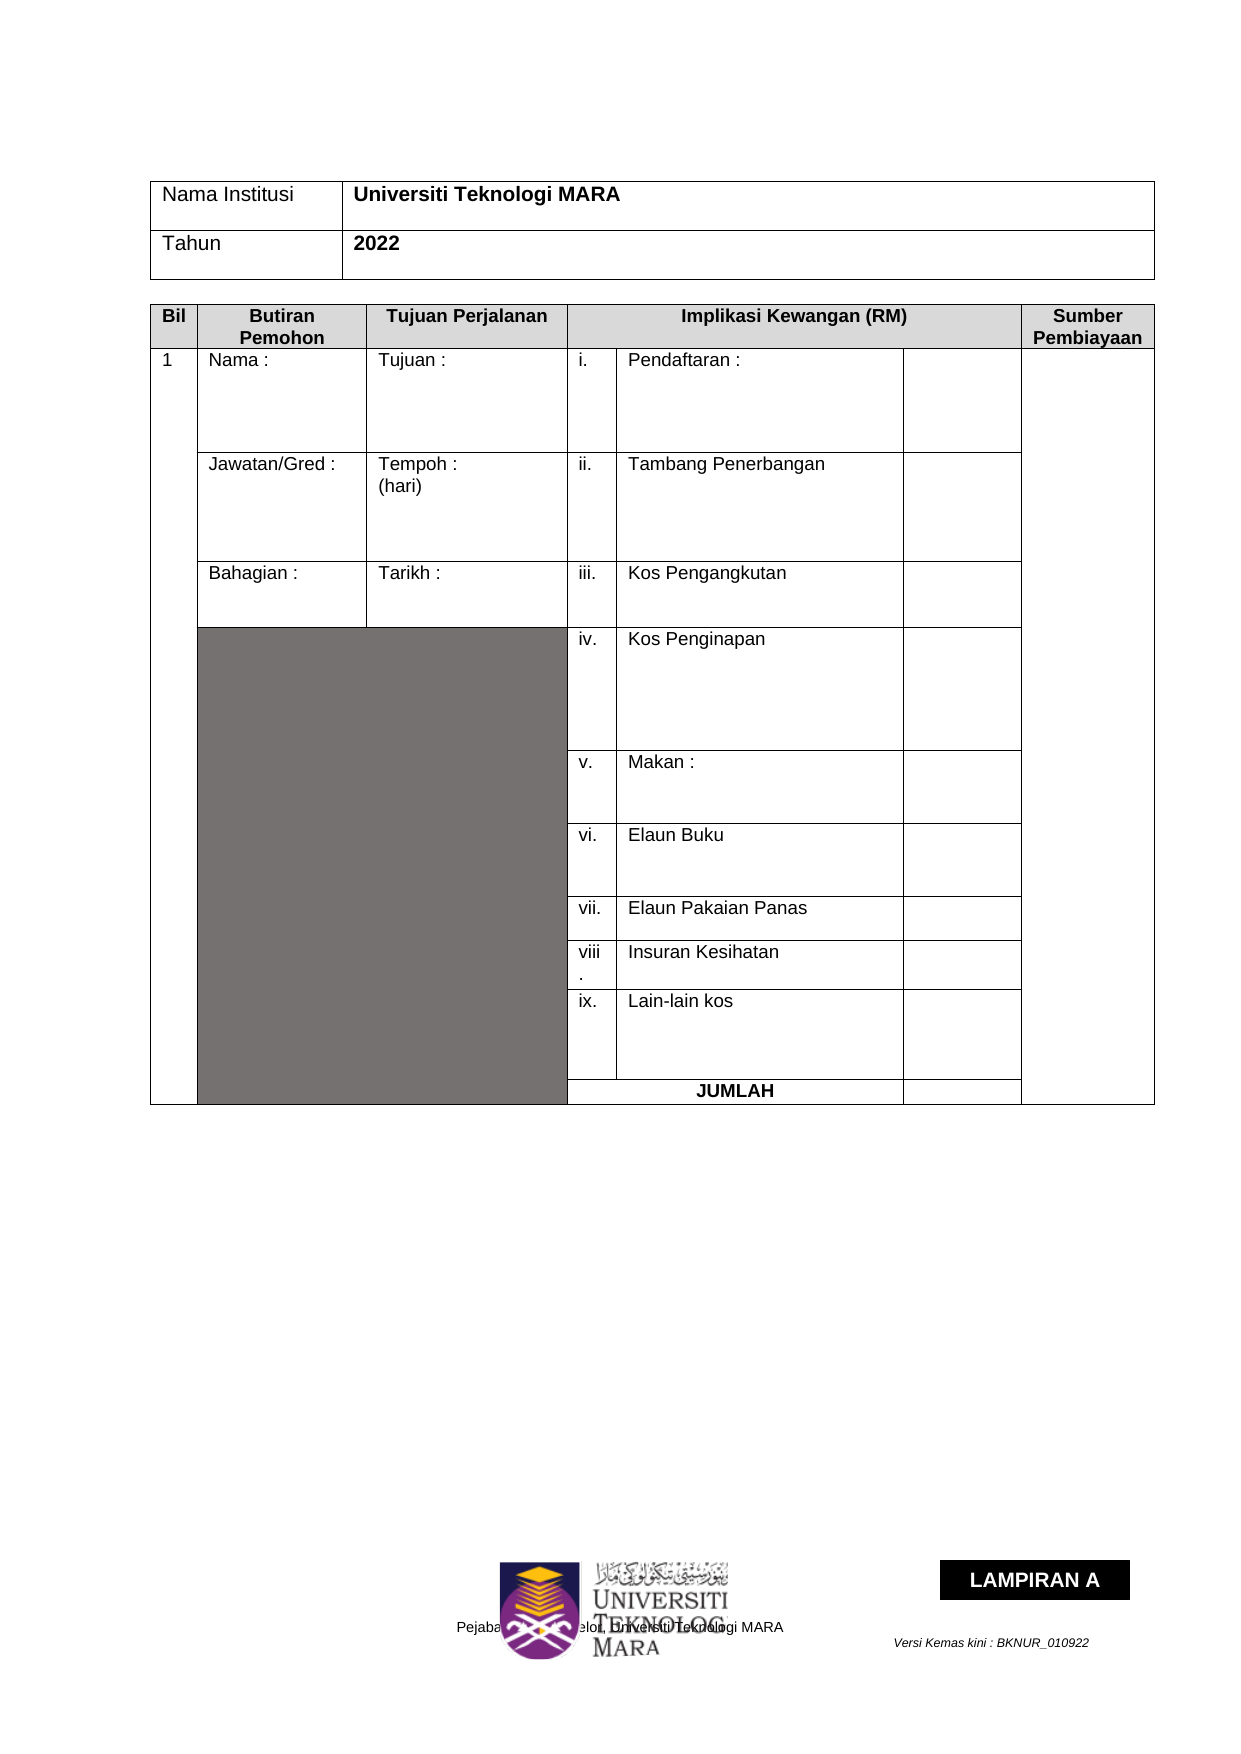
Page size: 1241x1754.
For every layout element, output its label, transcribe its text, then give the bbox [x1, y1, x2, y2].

table_cell Bahagian : [198, 562, 366, 627]
table_cell 1 [151, 349, 197, 1104]
table_header Tujuan Perjalanan [367, 305, 567, 348]
table_cell [904, 453, 1021, 561]
table_cell Tempoh : (hari) [367, 453, 567, 561]
table_cell viii. [568, 941, 616, 989]
table_header Implikasi Kewangan (RM) [568, 305, 1021, 348]
table_header Nama Institusi [151, 182, 342, 230]
table_cell ix. [568, 990, 616, 1079]
table_header Sumber Pembiayaan [1022, 305, 1154, 348]
table_header Butiran Pemohon [198, 305, 366, 348]
table_cell v. [568, 751, 616, 823]
table_cell 2022 [343, 231, 1154, 279]
table_cell Makan : [617, 751, 903, 823]
table_cell [904, 824, 1021, 896]
table_cell Tahun [151, 231, 342, 279]
table_cell Lain-lain kos [617, 990, 903, 1079]
table_cell vi. [568, 824, 616, 896]
table_cell [904, 751, 1021, 823]
table_cell Elaun Pakaian Panas [617, 897, 903, 940]
table_cell Tambang Penerbangan [617, 453, 903, 561]
table_cell [904, 349, 1021, 452]
table_cell [904, 941, 1021, 989]
table_header Universiti Teknologi MARA [343, 182, 1154, 230]
table_cell Pendaftaran : [617, 349, 903, 452]
table_cell JUMLAH [568, 1080, 903, 1104]
table_cell Insuran Kesihatan [617, 941, 903, 989]
table_cell Nama : [198, 349, 366, 452]
table_cell [904, 990, 1021, 1079]
table_cell Tujuan : [367, 349, 567, 452]
table_cell Tarikh : [367, 562, 567, 627]
table_cell [904, 562, 1021, 627]
table_cell [1022, 349, 1154, 1104]
table_header Bil [151, 305, 197, 348]
table_cell Elaun Buku [617, 824, 903, 896]
table_cell iv. [568, 628, 616, 750]
table_cell iii. [568, 562, 616, 627]
table_cell vii. [568, 897, 616, 940]
table_cell [904, 1080, 1021, 1104]
table_cell ii. [568, 453, 616, 561]
table_cell Jawatan/Gred : [198, 453, 366, 561]
table_cell Kos Penginapan [617, 628, 903, 750]
table_cell [904, 628, 1021, 750]
table_cell Kos Pengangkutan [617, 562, 903, 627]
table_cell [198, 628, 567, 1104]
table_cell i. [568, 349, 616, 452]
table_cell [904, 897, 1021, 940]
